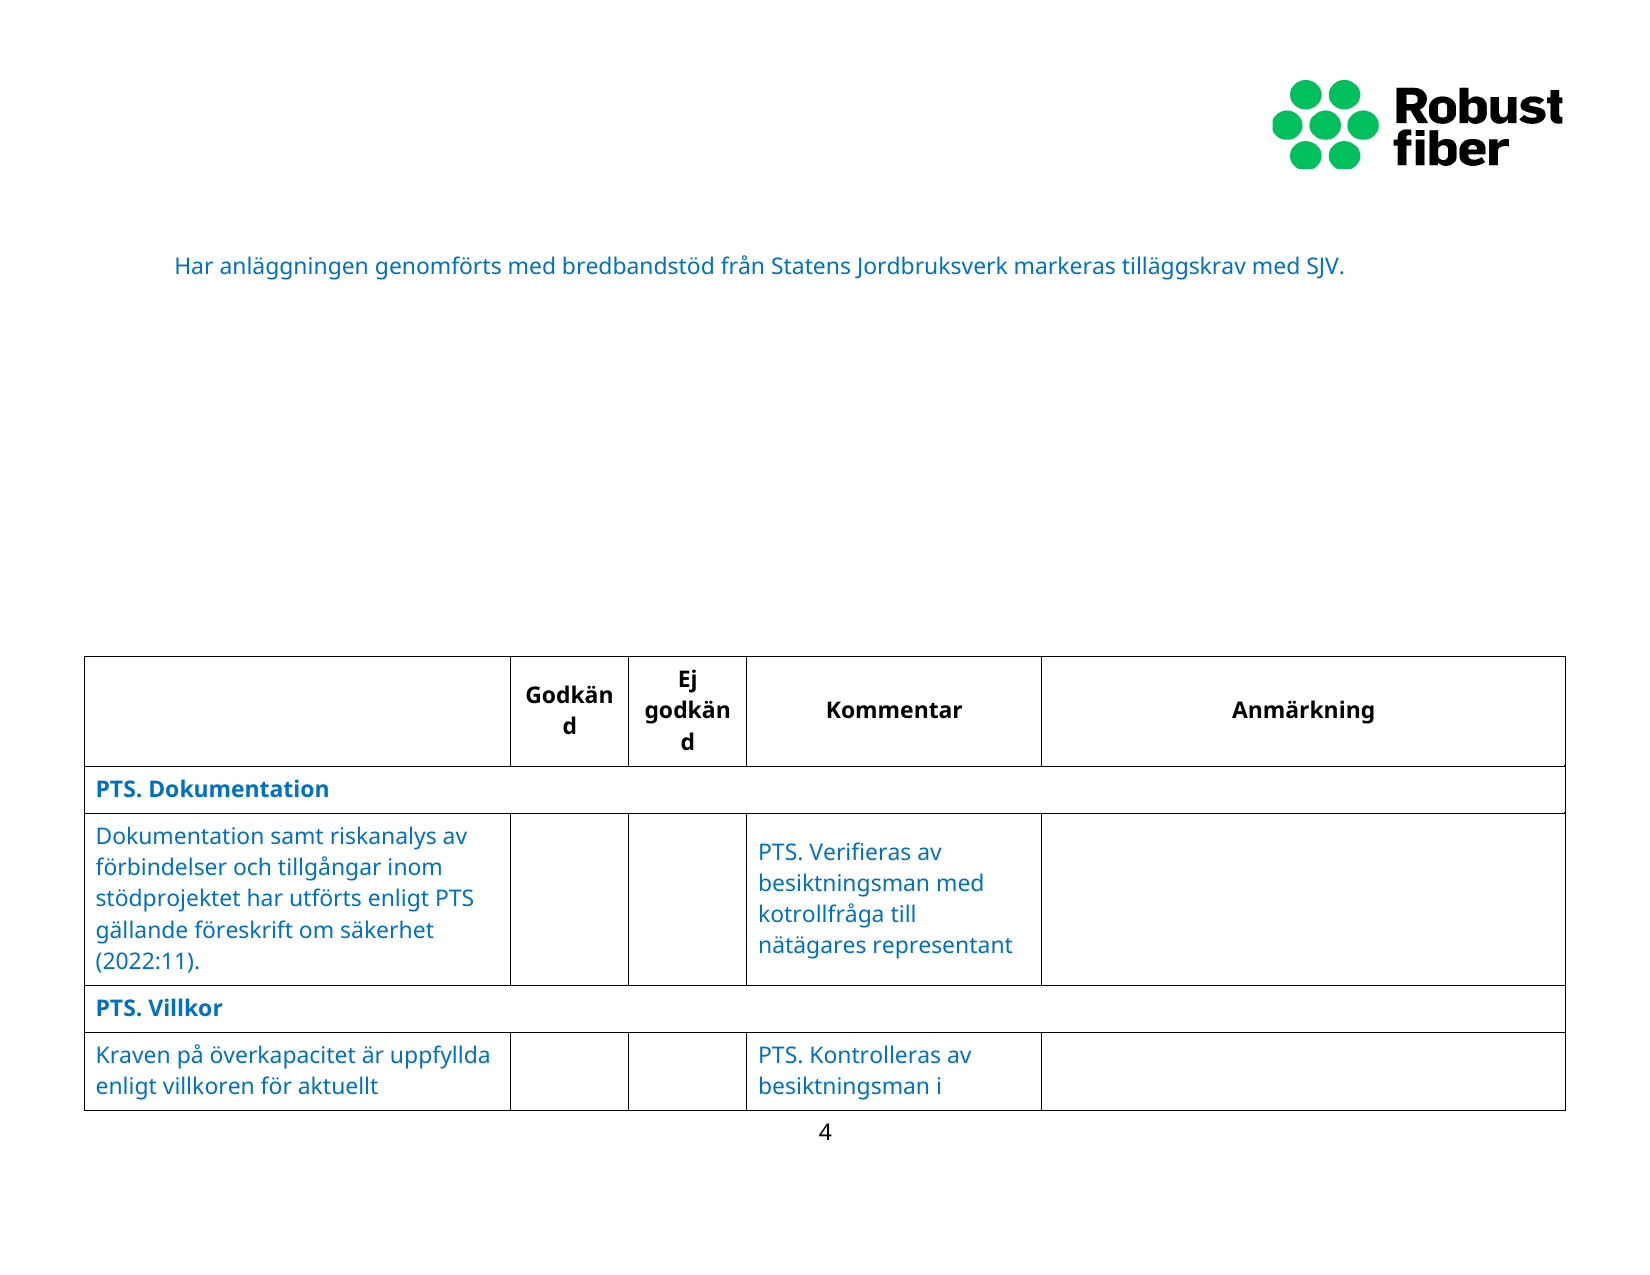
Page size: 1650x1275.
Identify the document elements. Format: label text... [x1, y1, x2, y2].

table_cell Dokumentation samt riskanalys av förbindelser och tillgångar inom stödprojektet har utförts enligt PTS gällande föreskrift om säkerhet (2022:11). [85, 814, 510, 985]
table_cell PTS. Dokumentation [85, 767, 1565, 813]
table_cell [629, 814, 746, 985]
table_header Kommentar [747, 657, 1041, 766]
table_cell PTS. Verifieras av besiktningsman med kotrollfråga till nätägares representant [747, 814, 1041, 985]
picture [1271, 80, 1563, 168]
table_header Godkänd [511, 657, 628, 766]
table_header Ej godkänd [629, 657, 746, 766]
table_cell Kraven på överkapacitet är uppfyllda enligt villkoren för aktuellt stödprojekt. [85, 1033, 510, 1110]
table_cell [511, 1033, 628, 1110]
table_header [85, 657, 510, 766]
table_header Anmärkning [1042, 657, 1565, 766]
table_cell PTS. Kontrolleras av besiktningsman i samband med slutbesiktning. [747, 1033, 1041, 1110]
table_cell [1042, 814, 1565, 985]
table_cell [629, 1033, 746, 1110]
text Har anläggningen genomförts med bredbandstöd från Statens Jordbruksverk markeras tilläggskrav med SJV. [174, 250, 1536, 281]
table_cell [1042, 1033, 1565, 1110]
table_cell [511, 814, 628, 985]
table_cell PTS. Villkor [85, 986, 1565, 1032]
